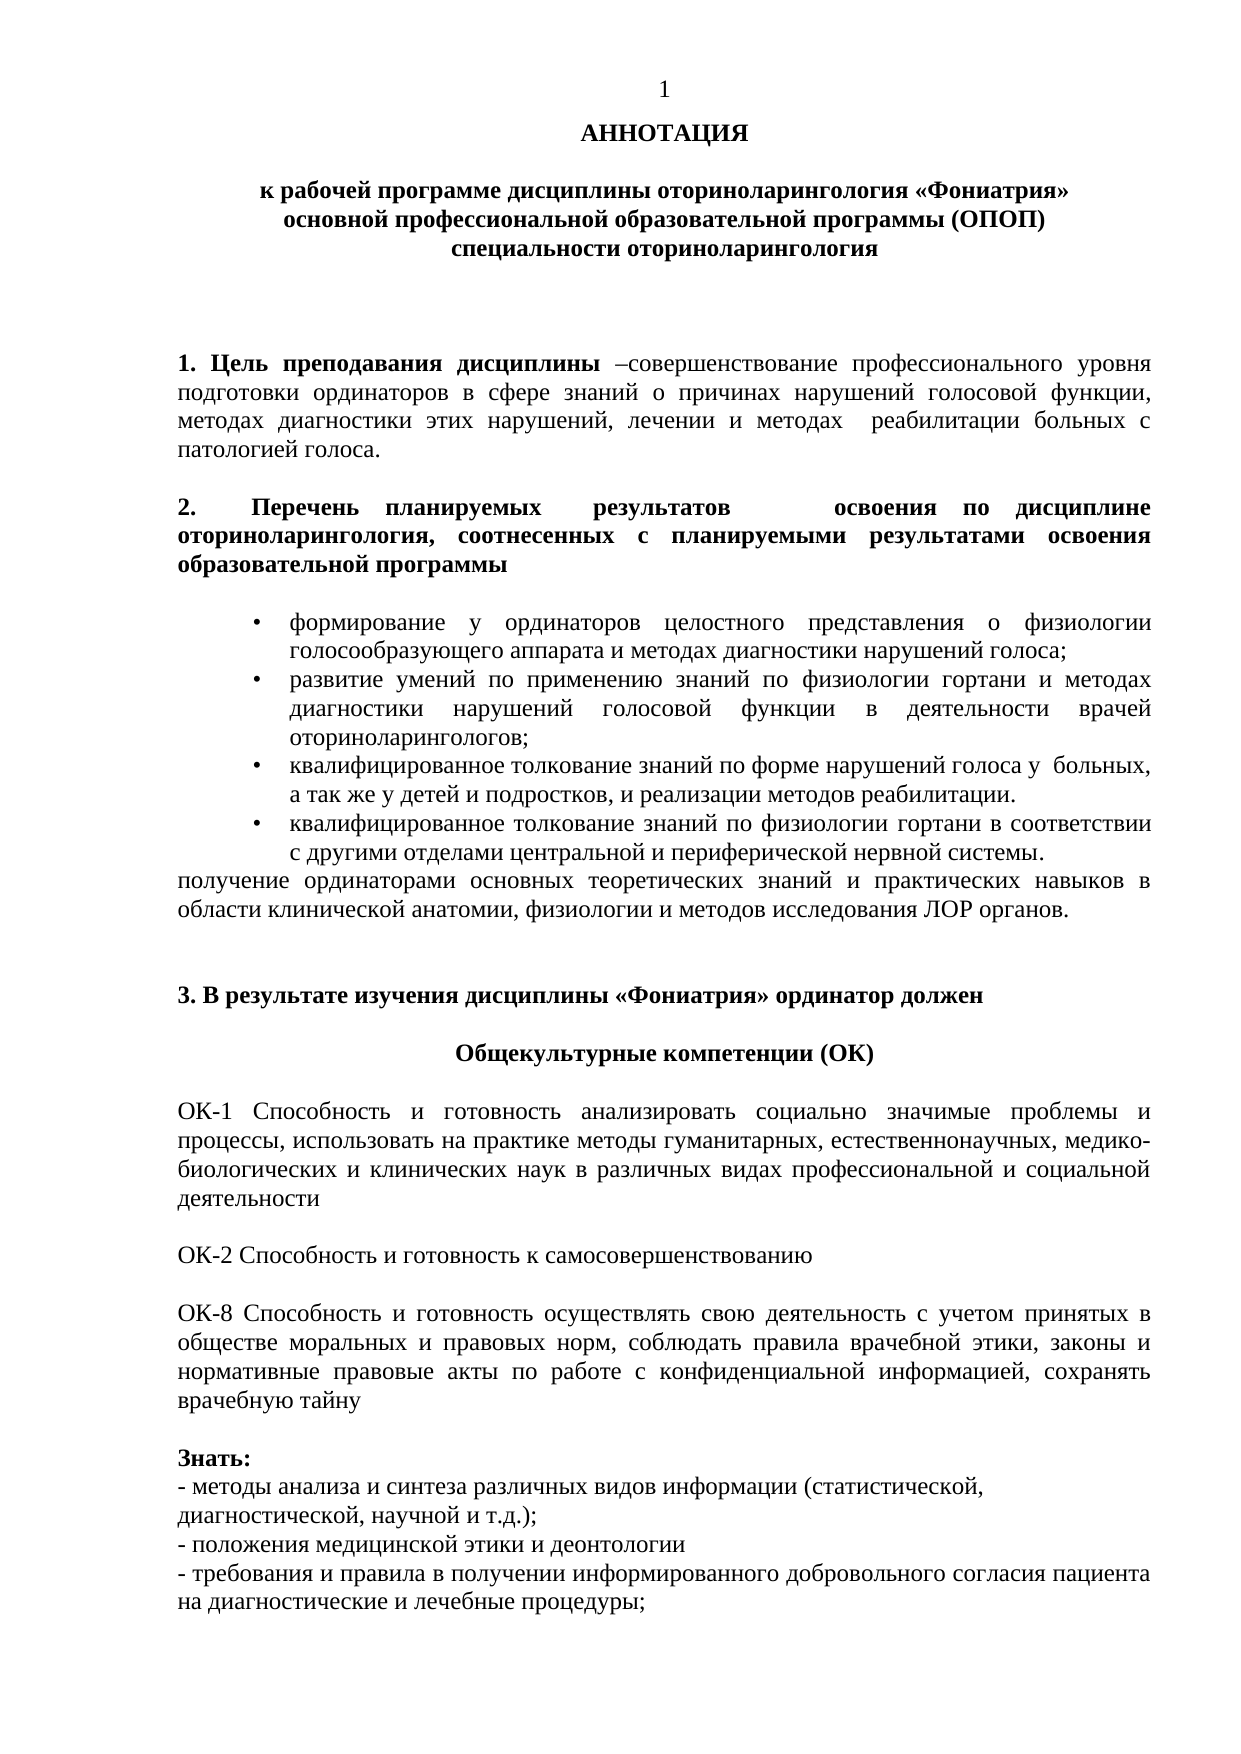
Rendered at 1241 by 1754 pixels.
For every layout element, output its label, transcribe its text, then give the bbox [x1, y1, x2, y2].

text ОК-2 Способность и готовность к самосовершенствованию [177, 1241, 1152, 1269]
text - требования и правила в получении информированного добровольного согласия пациента на диагностические и лечебные процедуры; [177, 1558, 1152, 1615]
list Перечень планируемых результатов освоения по дисциплине оториноларингология, соотнесенных с планируемыми результатами освоения образовательной программы [177, 492, 1152, 578]
text ОК-1 Способность и готовность анализировать социально значимые проблемы и процессы, использовать на практике методы гуманитарных, естественнонаучных, медико-биологических и клинических наук в различных видах профессиональной и социальной деятельности [177, 1096, 1152, 1211]
text Знать: [177, 1443, 1152, 1471]
list развитие умений по применению знаний по физиологии гортани и методах диагностики нарушений голосовой функции в деятельности врачей оториноларингологов; [252, 664, 1152, 751]
text основной профессиональной образовательной программы (ОПОП) [177, 204, 1152, 233]
text Общекультурные компетенции (ОК) [177, 1038, 1152, 1067]
text 1. Цель преподавания дисциплины –совершенствование профессионального уровня подготовки ординаторов в сфере знаний о причинах нарушений голосовой функции, методах диагностики этих нарушений, лечении и методах реабилитации больных с патологией голоса. [177, 348, 1152, 463]
text к рабочей программе дисциплины оториноларингология «Фониатрия» [177, 176, 1152, 204]
text - положения медицинской этики и деонтологии [177, 1529, 1152, 1558]
text получение ординаторами основных теоретических знаний и практических навыков в области клинической анатомии, физиологии и методов исследования ЛОР органов. [177, 866, 1152, 923]
text специальности оториноларингология [177, 233, 1152, 262]
list формирование у ординаторов целостного представления о физиологии голосообразующего аппарата и методах диагностики нарушений голоса; [252, 607, 1152, 664]
text ОК-8 Способность и готовность осуществлять свою деятельность с учетом принятых в обществе моральных и правовых норм, соблюдать правила врачебной этики, законы и нормативные правовые акты по работе с конфиденциальной информацией, сохранять врачебную тайну [177, 1298, 1152, 1413]
list квалифицированное толкование знаний по физиологии гортани в соответствии с другими отделами центральной и периферической нервной системы. [252, 808, 1152, 866]
text - методы анализа и синтеза различных видов информации (статистической, диагностической, научной и т.д.); [177, 1471, 1152, 1529]
list квалифицированное толкование знаний по форме нарушений голоса у больных, а так же у детей и подростков, и реализации методов реабилитации. [252, 751, 1152, 808]
text 3. В результате изучения дисциплины «Фониатрия» ординатор должен [177, 981, 1152, 1009]
text АННОТАЦИЯ [177, 118, 1152, 147]
